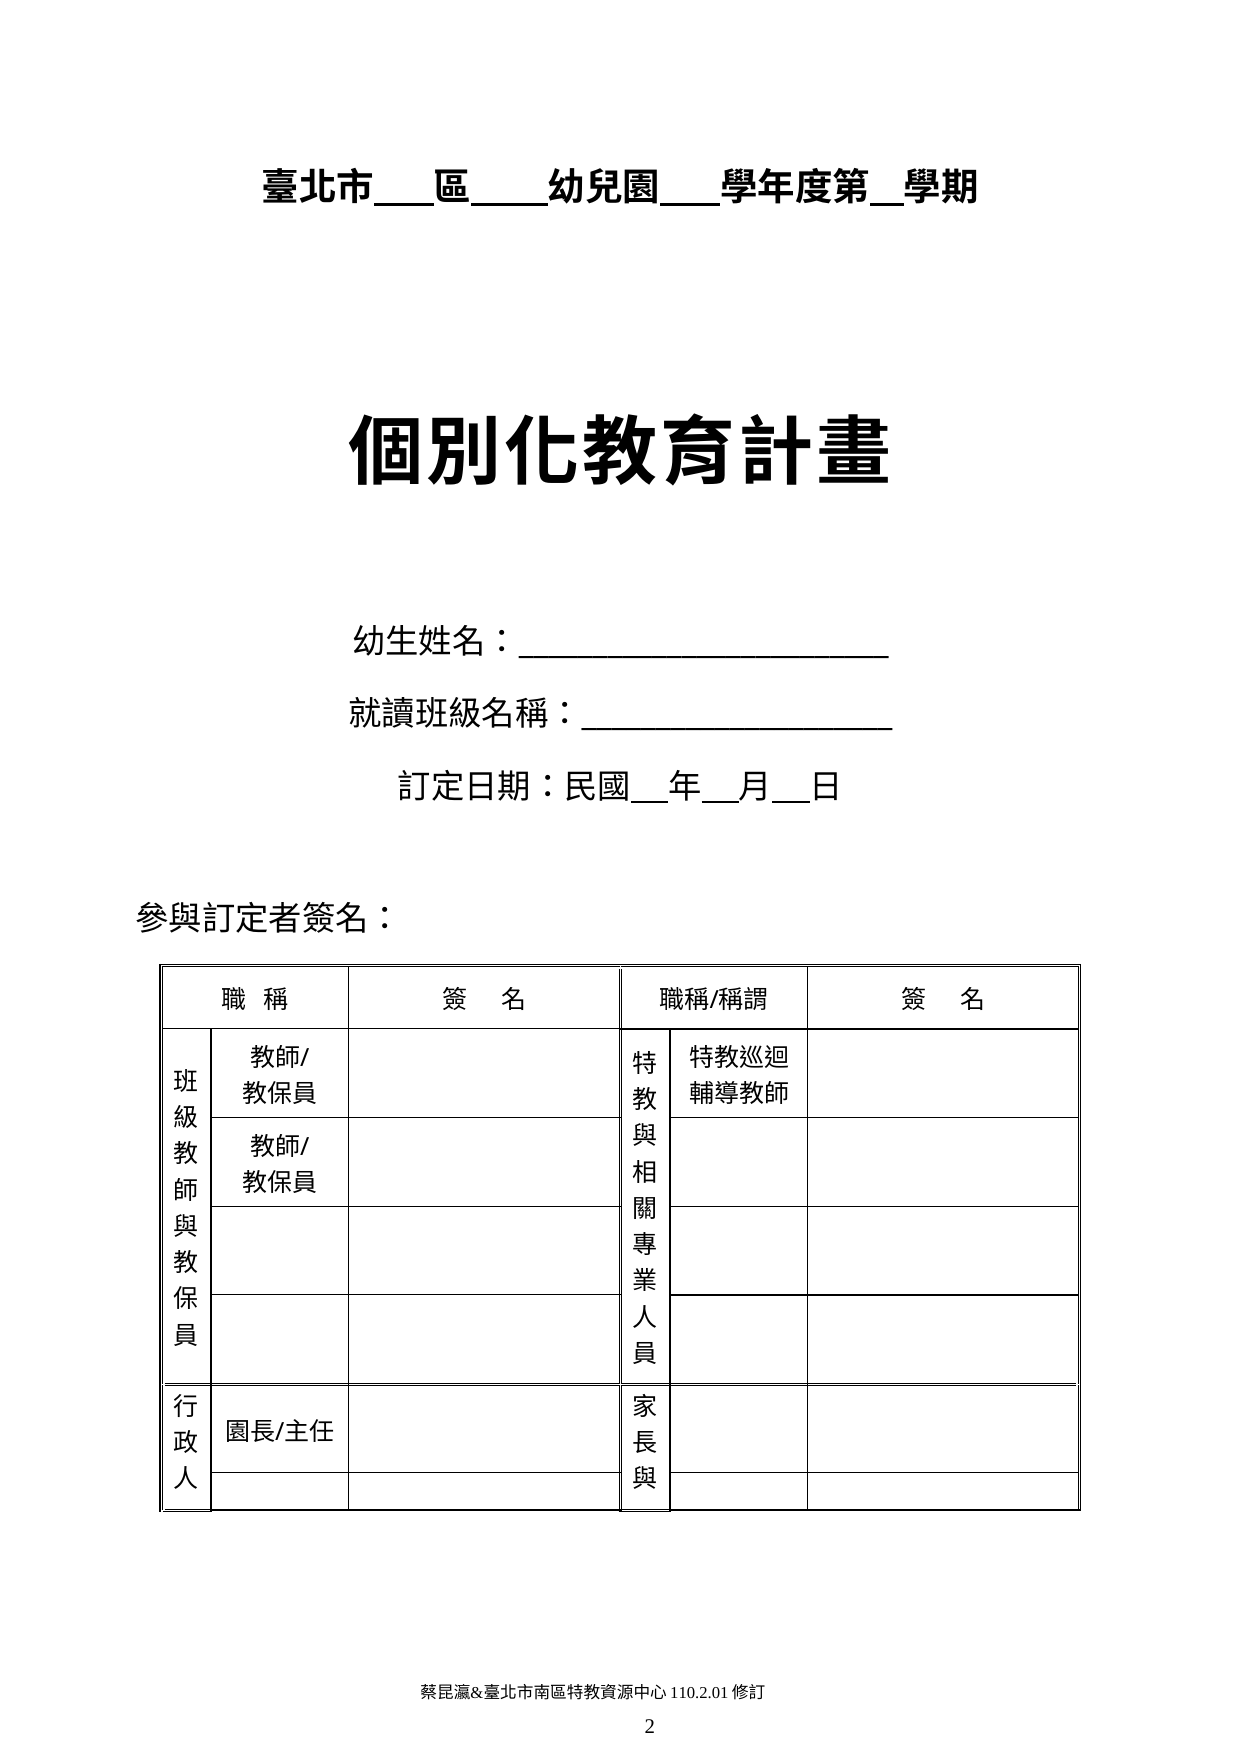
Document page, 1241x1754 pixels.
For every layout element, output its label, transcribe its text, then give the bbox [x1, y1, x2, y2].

table_cell [671, 1118, 807, 1206]
table_cell [349, 1386, 619, 1472]
table_cell 特教巡迴 輔導教師 [671, 1030, 807, 1117]
table_cell [349, 1029, 619, 1117]
table_cell 教師/ 教保員 [212, 1029, 348, 1117]
table_cell [349, 1118, 619, 1206]
table_cell 行政人員 [161, 1383, 210, 1509]
table_cell [349, 1295, 619, 1383]
text 就讀班級名稱：_____________________ [118, 687, 1122, 735]
table_cell 教師/ 教保員 [212, 1118, 348, 1206]
table_header 職稱/稱謂 [620, 967, 807, 1028]
table_cell [808, 1473, 1078, 1509]
table_header 簽 名 [349, 967, 620, 1028]
table_cell [671, 1473, 807, 1509]
table_cell [808, 1207, 1078, 1294]
text 幼生姓名：_________________________ [118, 614, 1122, 663]
table_cell [671, 1207, 807, 1294]
text 個別化教育計畫 [118, 392, 1122, 501]
table_cell [808, 1118, 1078, 1206]
table_cell [212, 1295, 348, 1383]
table_cell [671, 1386, 807, 1472]
table_cell 園長/主任 [212, 1386, 348, 1472]
table_cell 班級教師與教保員 [163, 1029, 210, 1383]
table_cell [808, 1383, 1079, 1472]
table_cell [808, 1030, 1078, 1117]
table_cell [671, 1296, 807, 1383]
table_cell 特教與相關專 業 人 員 [622, 1030, 669, 1383]
table_cell [349, 1473, 619, 1509]
text 參與訂定者簽名： [118, 891, 1122, 939]
text 訂定日期：民國 年 月 日 [118, 759, 1122, 808]
text 臺北市 區 幼兒園 學年度第 學期 [118, 156, 1122, 211]
table_cell [349, 1207, 619, 1294]
table_cell 家 長 與幼生 [622, 1386, 669, 1509]
table_header 職 稱 [163, 967, 348, 1028]
table_cell [212, 1207, 348, 1294]
table_header 簽 名 [808, 967, 1078, 1028]
table_cell [808, 1296, 1078, 1383]
table_cell [212, 1473, 348, 1509]
